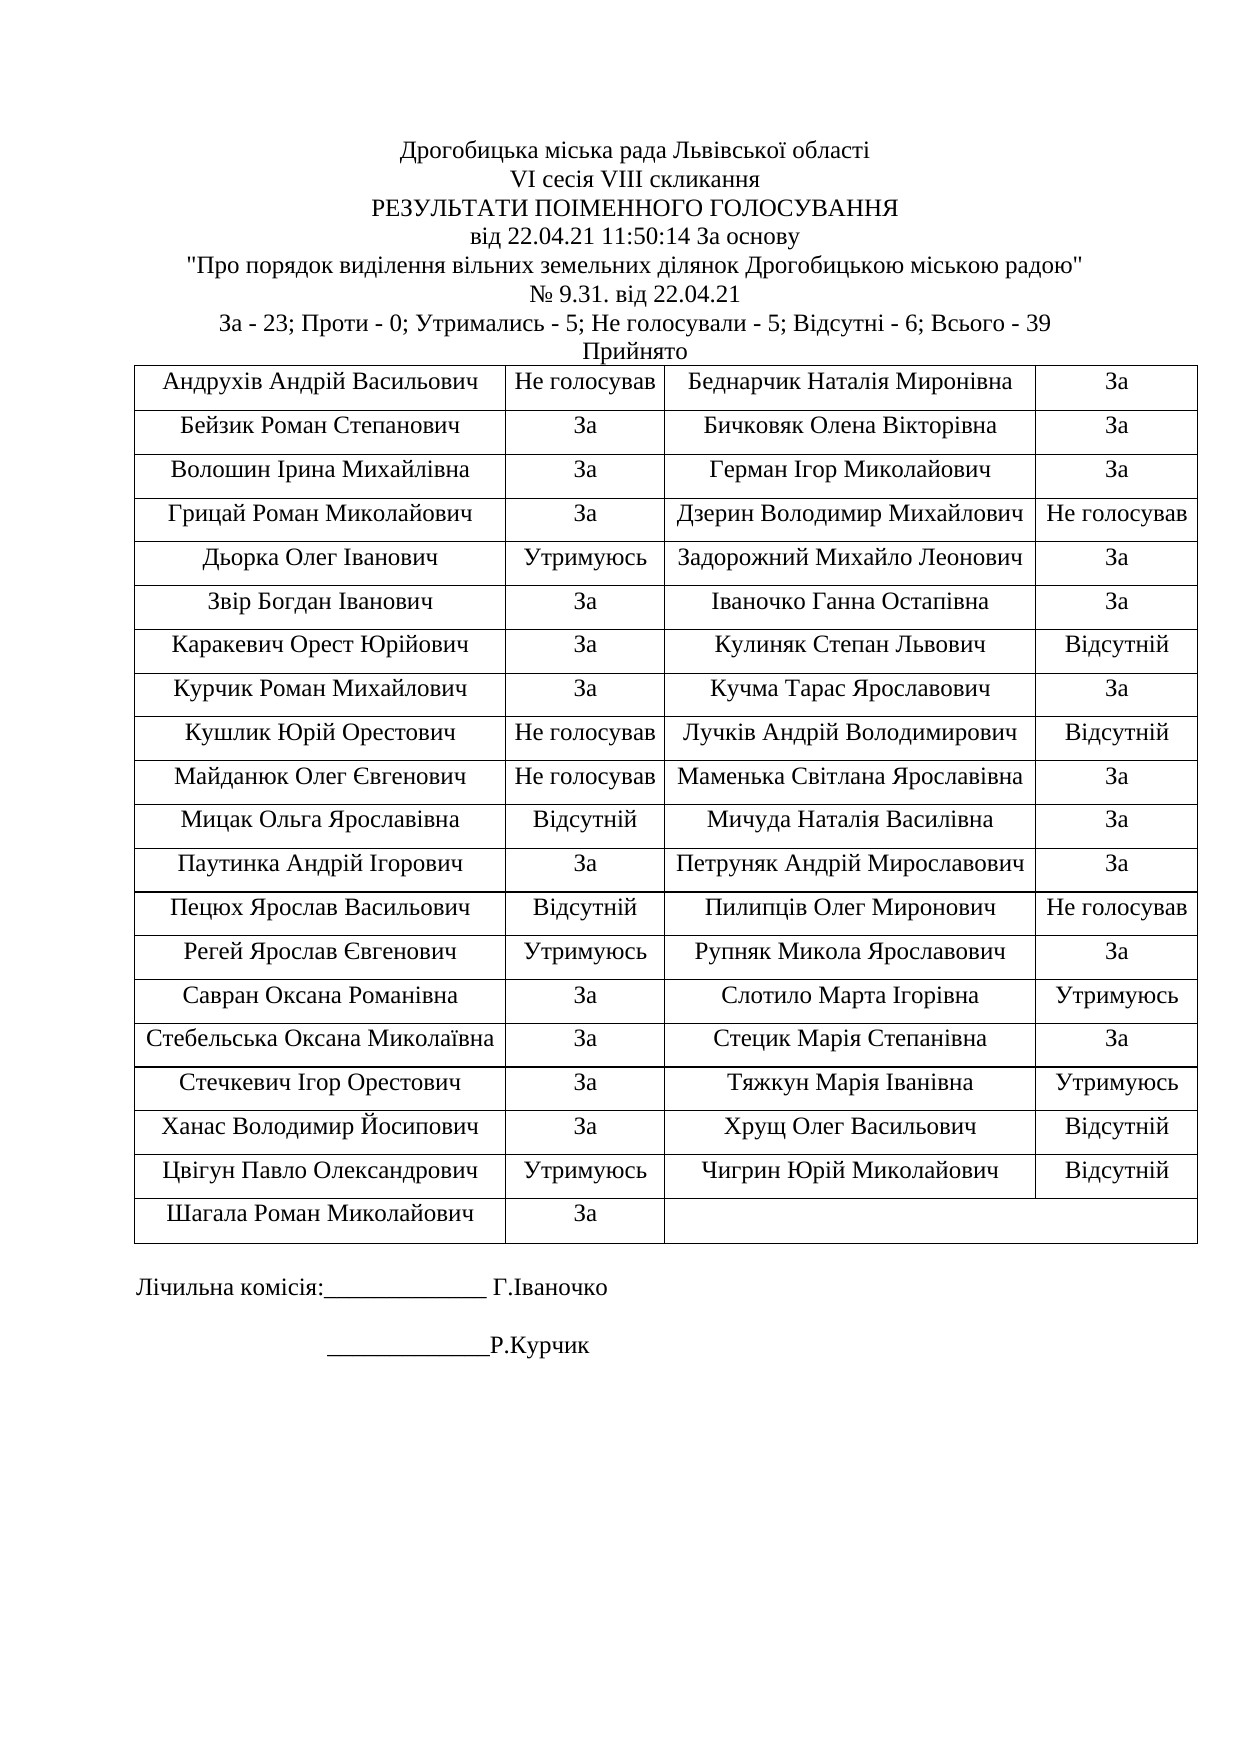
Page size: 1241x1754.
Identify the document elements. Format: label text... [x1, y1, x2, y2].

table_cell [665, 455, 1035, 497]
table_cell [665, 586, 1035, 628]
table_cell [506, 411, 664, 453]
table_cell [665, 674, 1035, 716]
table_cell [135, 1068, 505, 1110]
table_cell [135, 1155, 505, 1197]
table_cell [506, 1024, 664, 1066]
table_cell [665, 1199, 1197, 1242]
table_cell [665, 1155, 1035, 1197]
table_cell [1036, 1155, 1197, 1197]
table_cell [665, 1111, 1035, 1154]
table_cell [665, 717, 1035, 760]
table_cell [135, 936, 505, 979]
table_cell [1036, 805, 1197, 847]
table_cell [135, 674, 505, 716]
text VI сесія VIII скликання [136, 164, 1134, 193]
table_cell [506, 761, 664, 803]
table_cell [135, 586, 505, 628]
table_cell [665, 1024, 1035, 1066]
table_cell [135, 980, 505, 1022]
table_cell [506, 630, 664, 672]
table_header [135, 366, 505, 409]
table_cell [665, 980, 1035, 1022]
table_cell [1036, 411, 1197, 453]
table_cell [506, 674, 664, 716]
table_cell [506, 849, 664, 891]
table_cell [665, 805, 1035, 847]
text Лічильна комісія:_____________ Г.Іваночко [136, 1272, 1134, 1301]
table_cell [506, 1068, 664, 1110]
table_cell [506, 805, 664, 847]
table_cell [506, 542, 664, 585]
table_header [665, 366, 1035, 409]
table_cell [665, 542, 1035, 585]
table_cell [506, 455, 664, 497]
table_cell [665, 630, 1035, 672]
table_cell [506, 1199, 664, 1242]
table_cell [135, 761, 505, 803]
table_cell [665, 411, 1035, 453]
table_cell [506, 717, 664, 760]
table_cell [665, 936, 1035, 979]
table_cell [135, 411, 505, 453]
text від 22.04.21 11:50:14 За основу [136, 221, 1134, 250]
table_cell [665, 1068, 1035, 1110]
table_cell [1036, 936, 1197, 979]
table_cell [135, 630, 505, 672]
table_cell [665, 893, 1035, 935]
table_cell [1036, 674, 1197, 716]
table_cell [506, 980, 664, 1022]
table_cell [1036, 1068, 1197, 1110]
text РЕЗУЛЬТАТИ ПОІМЕННОГО ГОЛОСУВАННЯ [136, 193, 1134, 221]
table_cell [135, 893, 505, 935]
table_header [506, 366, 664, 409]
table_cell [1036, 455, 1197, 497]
text Прийнято [136, 336, 1134, 365]
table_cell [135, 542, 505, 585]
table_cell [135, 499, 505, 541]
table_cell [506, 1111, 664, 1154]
text За - 23; Проти - 0; Утримались - 5; Не голосували - 5; Відсутні - 6; Всього - 39 [136, 308, 1134, 336]
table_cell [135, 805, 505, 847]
text "Про порядок виділення вільних земельних ділянок Дрогобицькою міською радою" [136, 250, 1134, 279]
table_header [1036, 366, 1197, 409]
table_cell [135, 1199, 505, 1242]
text Дрогобицька міська рада Львівської області [136, 135, 1134, 164]
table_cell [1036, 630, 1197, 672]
text № 9.31. від 22.04.21 [136, 279, 1134, 308]
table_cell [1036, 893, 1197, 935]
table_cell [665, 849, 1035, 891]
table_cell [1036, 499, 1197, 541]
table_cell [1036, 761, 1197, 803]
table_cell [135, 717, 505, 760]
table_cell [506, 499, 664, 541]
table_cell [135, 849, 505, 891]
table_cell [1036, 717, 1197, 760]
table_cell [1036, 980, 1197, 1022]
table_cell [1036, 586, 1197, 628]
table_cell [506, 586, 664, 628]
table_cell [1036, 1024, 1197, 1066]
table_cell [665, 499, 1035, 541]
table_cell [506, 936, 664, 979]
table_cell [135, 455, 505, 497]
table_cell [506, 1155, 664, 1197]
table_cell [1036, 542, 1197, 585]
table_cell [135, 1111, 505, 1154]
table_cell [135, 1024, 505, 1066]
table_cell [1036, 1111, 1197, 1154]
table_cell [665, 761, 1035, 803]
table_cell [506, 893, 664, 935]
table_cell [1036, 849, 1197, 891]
text _____________Р.Курчик [136, 1330, 1134, 1358]
